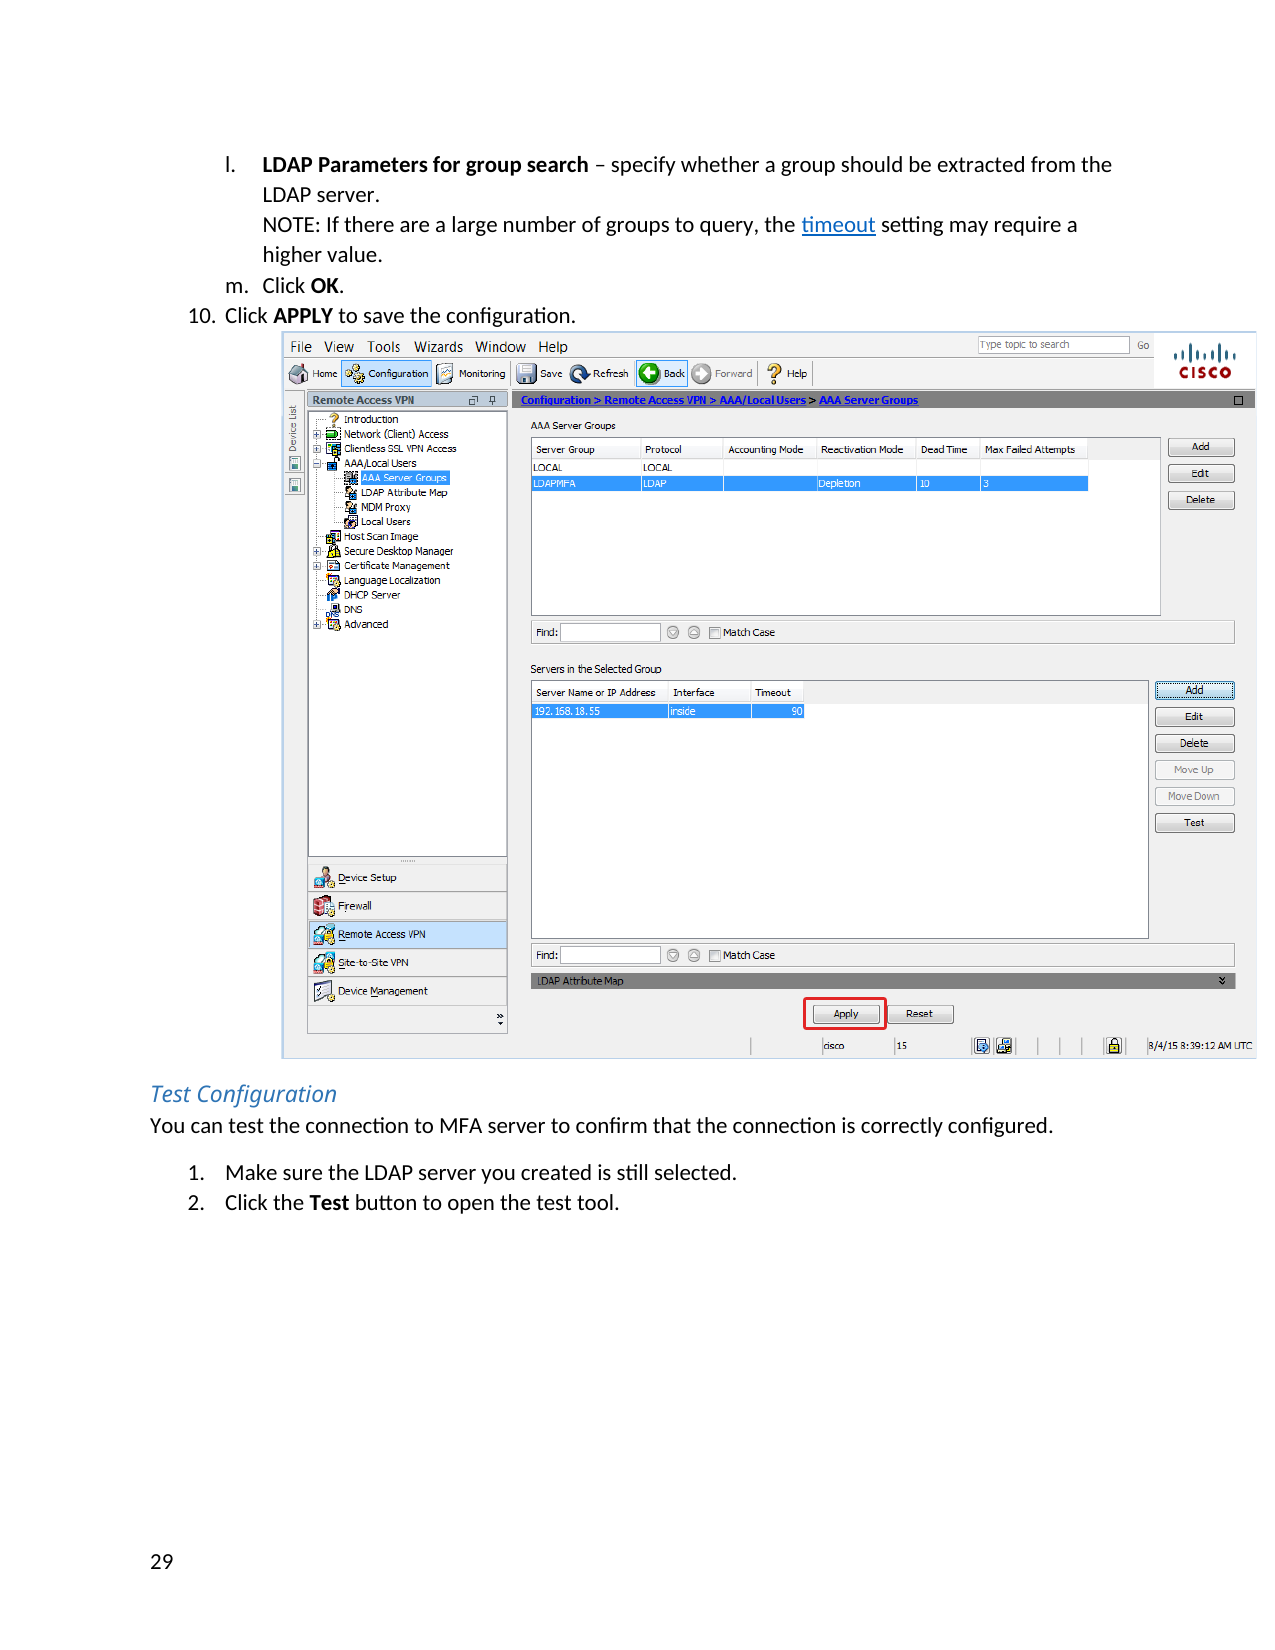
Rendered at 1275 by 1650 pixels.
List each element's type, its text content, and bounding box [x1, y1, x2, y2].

text You can test the connection to MFA server to confirm that the connection is correctly configured. [150, 1111, 1125, 1139]
picture [281, 331, 1257, 1059]
list Click the Test button to open the test tool. [187, 1188, 1125, 1216]
list Make sure the LDAP server you created is still selected. [187, 1158, 1125, 1186]
list LDAP Parameters for group search – specify whether a group should be extracted from the LDAP server. [225, 150, 1125, 208]
list Click OK. [225, 271, 1125, 299]
list Click APPLY to save the configuration. [187, 301, 1125, 329]
list NOTE: If there are a large number of groups to query, the timeout setting may require a higher value. [262, 210, 1125, 269]
subtitle Test Configuration [150, 1077, 1125, 1109]
